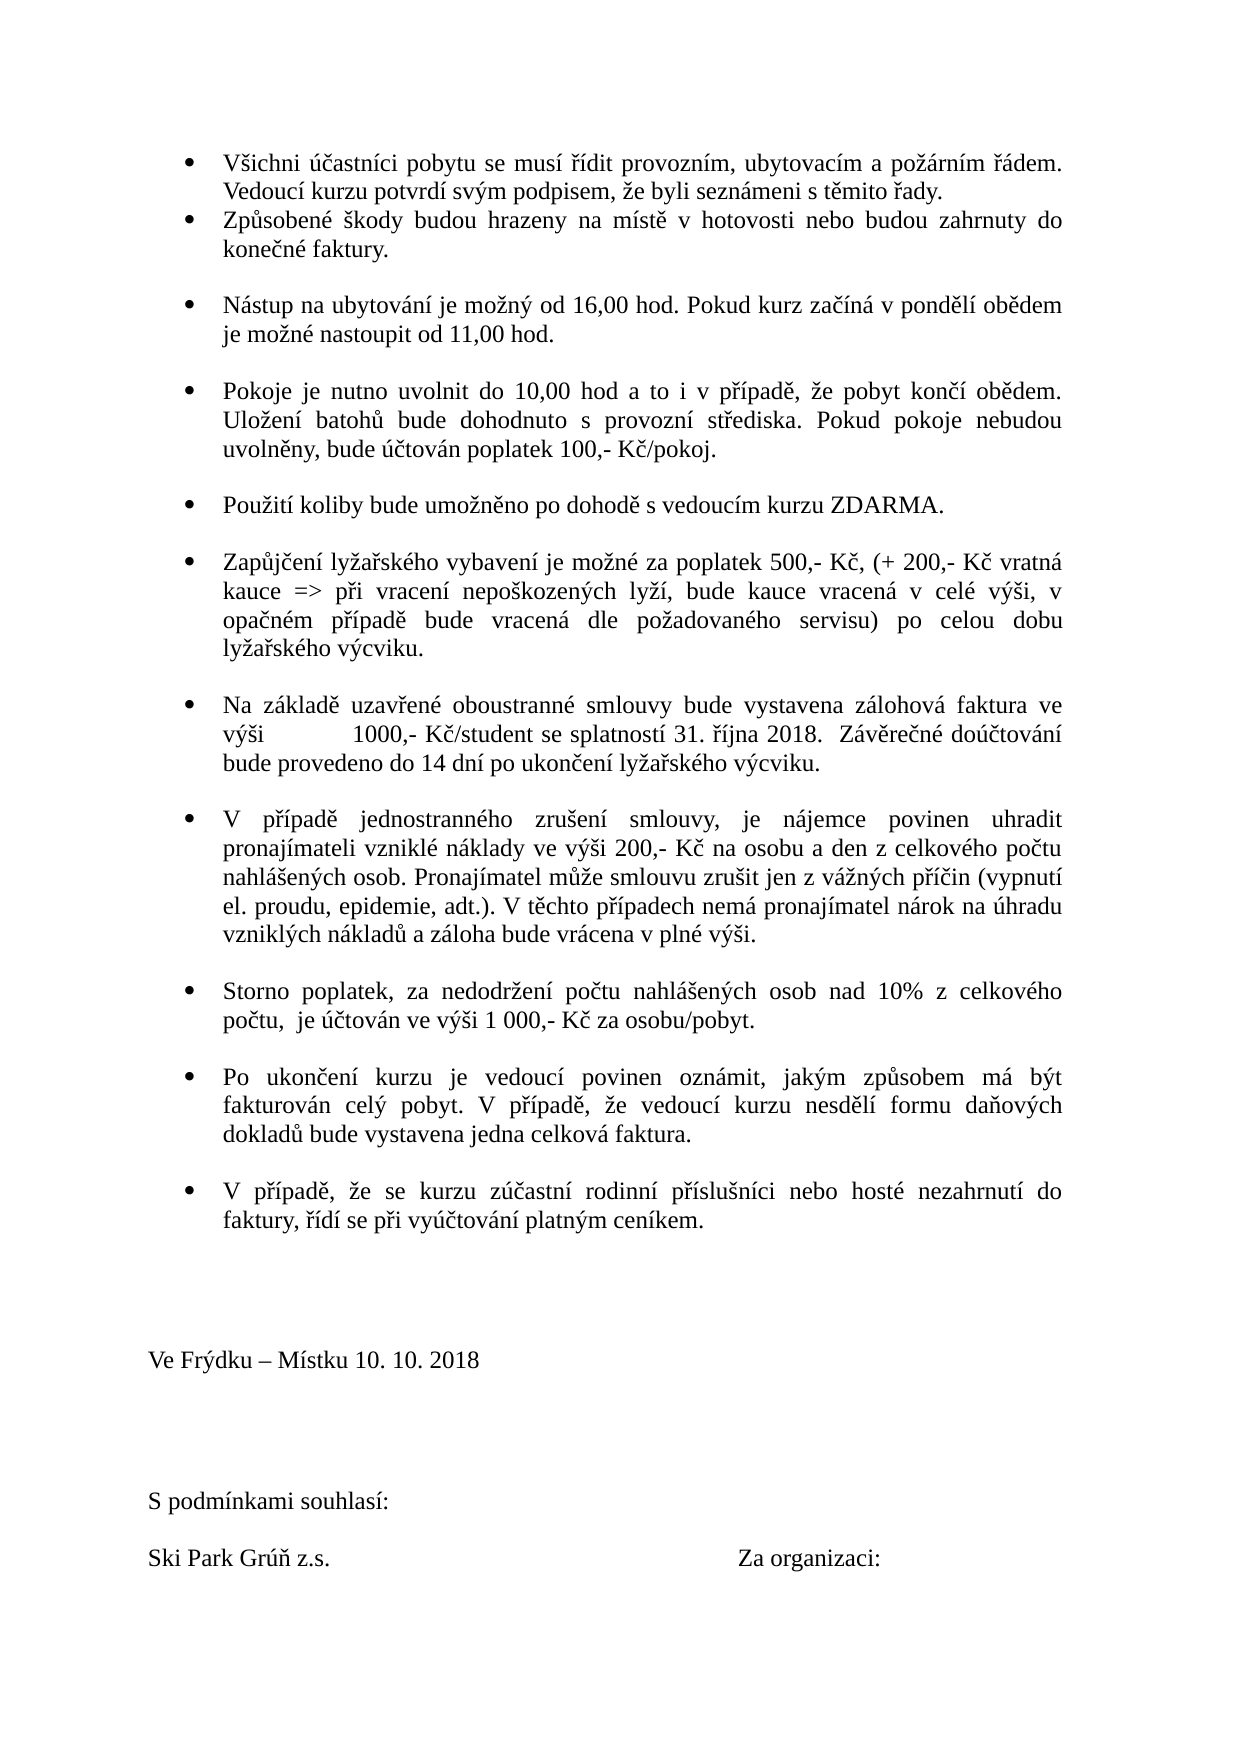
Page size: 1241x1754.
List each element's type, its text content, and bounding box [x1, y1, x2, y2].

list Po ukončení kurzu je vedoucí povinen oznámit, jakým způsobem má být fakturován celý pobyt. V případě, že vedoucí kurzu nesdělí formu daňových dokladů bude vystavena jedna celková faktura. [185, 1062, 1063, 1148]
list Nástup na ubytování je možný od 16,00 hod. Pokud kurz začíná v pondělí obědem je možné nastoupit od 11,00 hod. [185, 291, 1063, 348]
list Použití koliby bude umožněno po dohodě s vedoucím kurzu ZDARMA. [185, 490, 1063, 519]
list V případě jednostranného zrušení smlouvy, je nájemce povinen uhradit pronajímateli vzniklé náklady ve výši 200,- Kč na osobu a den z celkového počtu nahlášených osob. Pronajímatel může smlouvu zrušit jen z vážných příčin (vypnutí el. proudu, epidemie, adt.). V těchto případech nemá pronajímatel nárok na úhradu vzniklých nákladů a záloha bude vrácena v plné výši. [185, 804, 1063, 948]
list Způsobené škody budou hrazeny na místě v hotovosti nebo budou zahrnuty do konečné faktury. [185, 205, 1063, 263]
text S podmínkami souhlasí: [148, 1486, 1093, 1515]
list Na základě uzavřené oboustranné smlouvy bude vystavena zálohová faktura ve výši 1000,- Kč/student se splatností 31. října 2018. Závěrečné doúčtování bude provedeno do 14 dní po ukončení lyžařského výcviku. [185, 690, 1063, 776]
text Ve Frýdku – Místku 10. 10. 2018 [148, 1346, 1093, 1374]
list Pokoje je nutno uvolnit do 10,00 hod a to i v případě, že pobyt končí obědem. Uložení batohů bude dohodnuto s provozní střediska. Pokud pokoje nebudou uvolněny, bude účtován poplatek 100,- Kč/pokoj. [185, 376, 1063, 462]
list Zapůjčení lyžařského vybavení je možné za poplatek 500,- Kč, (+ 200,- Kč vratná kauce => při vracení nepoškozených lyží, bude kauce vracená v celé výši, v opačném případě bude vracená dle požadovaného servisu) po celou dobu lyžařského výcviku. [185, 547, 1063, 662]
text Ski Park Grúň z.s. Za organizaci: [148, 1543, 1093, 1572]
list Všichni účastníci pobytu se musí řídit provozním, ubytovacím a požárním řádem. Vedoucí kurzu potvrdí svým podpisem, že byli seznámeni s těmito řady. [185, 148, 1063, 205]
list Storno poplatek, za nedodržení počtu nahlášených osob nad 10% z celkového počtu, je účtován ve výši 1 000,- Kč za osobu/pobyt. [185, 976, 1063, 1034]
list V případě, že se kurzu zúčastní rodinní příslušníci nebo hosté nezahrnutí do faktury, řídí se při vyúčtování platným ceníkem. [185, 1176, 1063, 1233]
